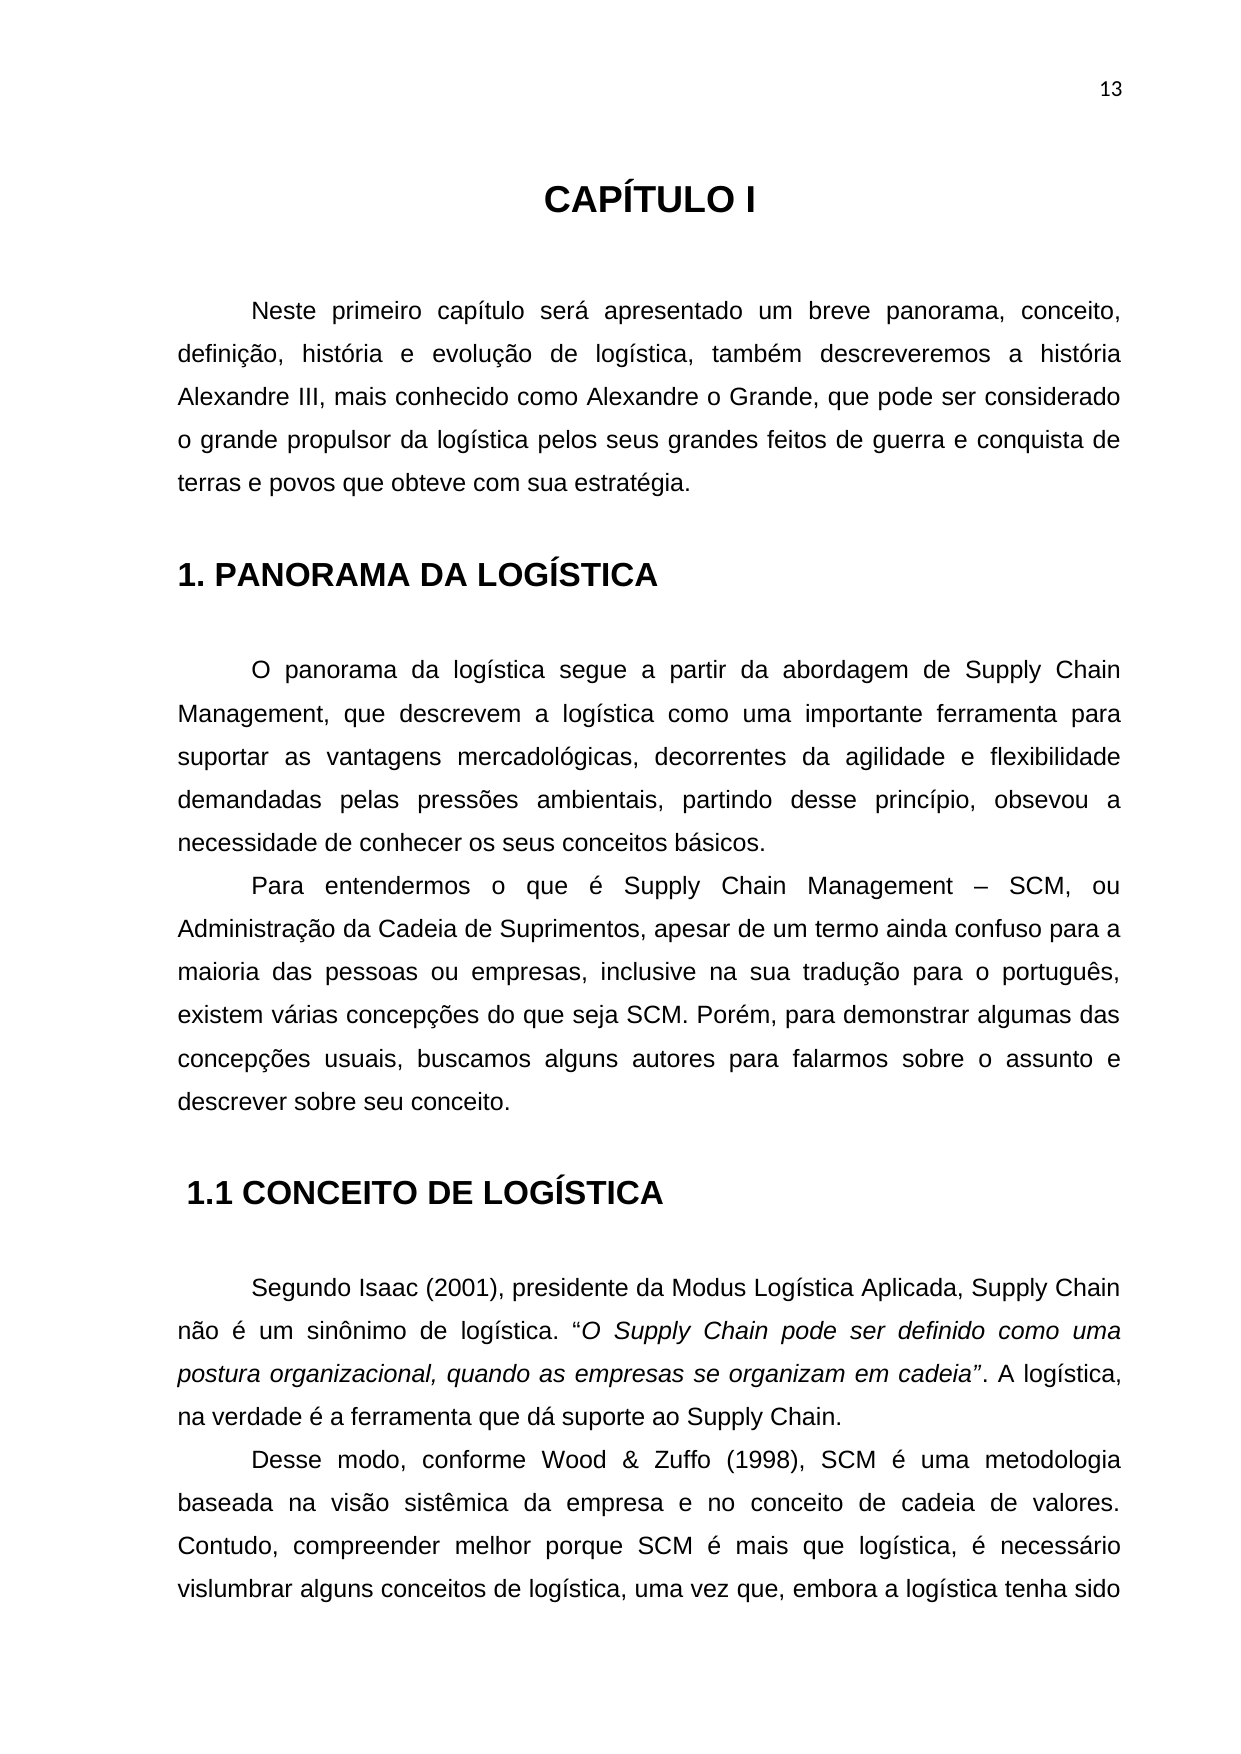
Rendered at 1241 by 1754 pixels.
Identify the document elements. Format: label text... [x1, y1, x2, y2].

list Para entendermos o que é Supply Chain Management – SCM, ou Administração da Cadeia de Suprimentos, apesar de um termo ainda confuso para a maioria das pessoas ou empresas, inclusive na sua tradução para o português, existem várias concepções do que seja SCM. Porém, para demonstrar algumas das concepções usuais, buscamos alguns autores para falarmos sobre o assunto e descrever sobre seu conceito. [177, 871, 1122, 1115]
list O panorama da logística segue a partir da abordagem de Supply Chain Management, que descrevem a logística como uma importante ferramenta para suportar as vantagens mercadológicas, decorrentes da agilidade e flexibilidade demandadas pelas pressões ambientais, partindo desse princípio, obsevou a necessidade de conhecer os seus conceitos básicos. [177, 655, 1122, 857]
text 1.1 CONCEITO DE LOGÍSTICA [177, 1173, 1122, 1211]
text 1. PANORAMA DA LOGÍSTICA [177, 555, 1122, 593]
text CAPÍTULO I [177, 177, 1122, 220]
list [177, 1445, 1122, 1603]
text Neste primeiro capítulo será apresentado um breve panorama, conceito, definição, história e evolução de logística, também descreveremos a história Alexandre III, mais conhecido como Alexandre o Grande, que pode ser considerado o grande propulsor da logística pelos seus grandes feitos de guerra e conquista de terras e povos que obteve com sua estratégia. [177, 296, 1122, 497]
text Segundo Isaac (2001), presidente da Modus Logística Aplicada, Supply Chain não é um sinônimo de logística. “O Supply Chain pode ser definido como uma postura organizacional, quando as empresas se organizam em cadeia”. A logística, na verdade é a ferramenta que dá suporte ao Supply Chain. [177, 1272, 1122, 1431]
